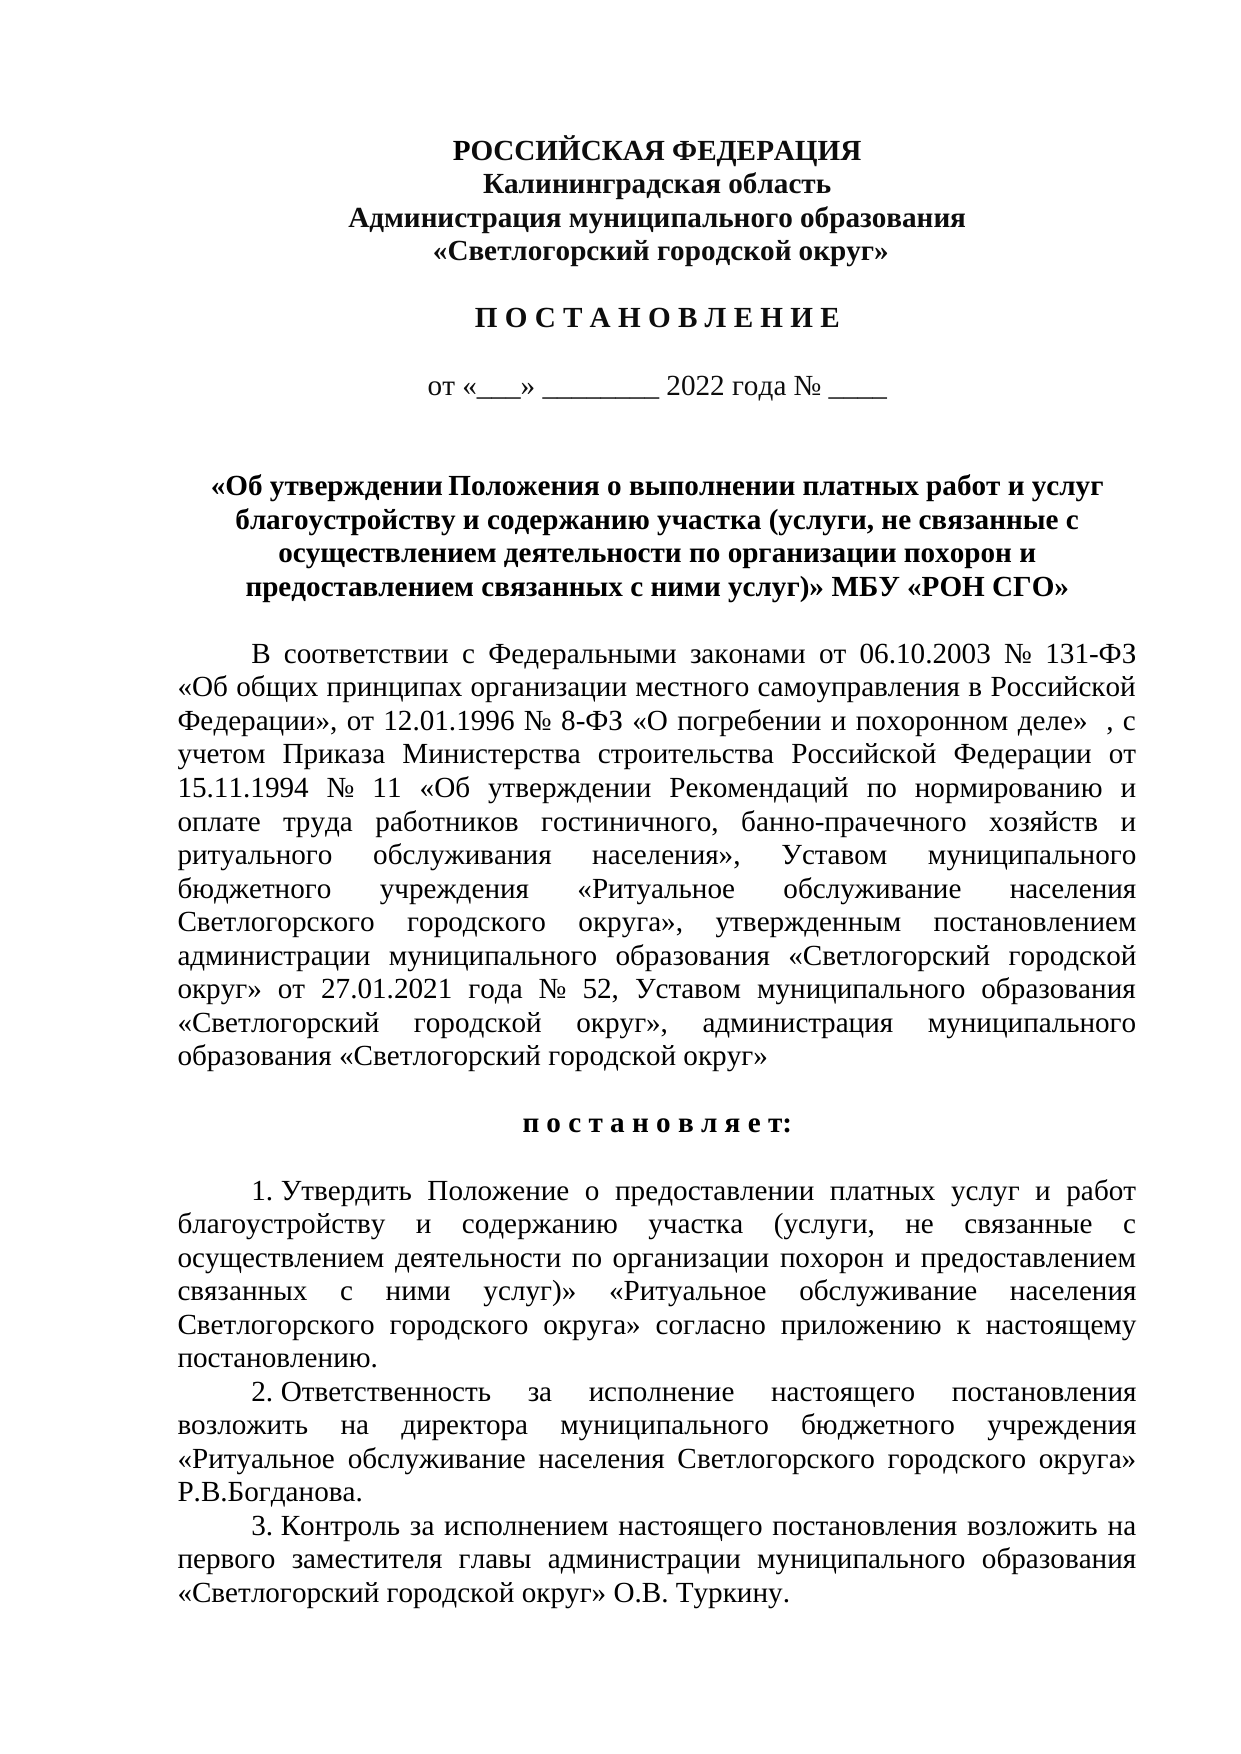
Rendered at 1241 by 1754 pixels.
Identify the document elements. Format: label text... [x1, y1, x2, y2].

list п о с т а н о в л я е т: [177, 1106, 1137, 1139]
text «Светлогорский городской округ» [177, 233, 1137, 267]
list Контроль за исполнением настоящего постановления возложить на первого заместителя главы администрации муниципального образования «Светлогорский городской округ» О.В. Туркину. [177, 1508, 1137, 1609]
list Ответственность за исполнение настоящего постановления возложить на директора муниципального бюджетного учреждения «Ритуальное обслуживание населения Светлогорского городского округа» Р.В.Богданова. [177, 1374, 1137, 1508]
text «Об утверждении Положения о выполнении платных работ и услуг благоустройству и содержанию участка (услуги, не связанные с осуществлением деятельности по организации похорон и предоставлением связанных с ними услуг)» МБУ «РОН СГО» [177, 468, 1137, 602]
text П О С Т А Н О В Л Е Н И Е [177, 301, 1137, 334]
text от «___» ________ 2022 года № ____ [177, 368, 1137, 401]
text Калининградская область [177, 166, 1137, 200]
list Утвердить Положение о предоставлении платных услуг и работ благоустройству и содержанию участка (услуги, не связанные с осуществлением деятельности по организации похорон и предоставлением связанных с ними услуг)» «Ритуальное обслуживание населения Светлогорского городского округа» согласно приложению к настоящему постановлению. [177, 1173, 1137, 1374]
text В соответствии с Федеральными законами от 06.10.2003 № 131-ФЗ «Об общих принципах организации местного самоуправления в Российской Федерации», от 12.01.1996 № 8-ФЗ «О погребении и похоронном деле» , с учетом Приказа Министерства строительства Российской Федерации от 15.11.1994 № 11 «Об утверждении Рекомендаций по нормированию и оплате труда работников гостиничного, банно-прачечного хозяйств и ритуального обслуживания населения», Уставом муниципального бюджетного учреждения «Ритуальное обслуживание населения Светлогорского городского округа», утвержденным постановлением администрации муниципального образования «Светлогорский городской округ» от 27.01.2021 года № 52, Уставом муниципального образования «Светлогорский городской округ», администрация муниципального образования «Светлогорский городской округ» [177, 636, 1137, 1072]
text Администрация муниципального образования [177, 200, 1137, 233]
text РОССИЙСКАЯ ФЕДЕРАЦИЯ [177, 133, 1137, 166]
